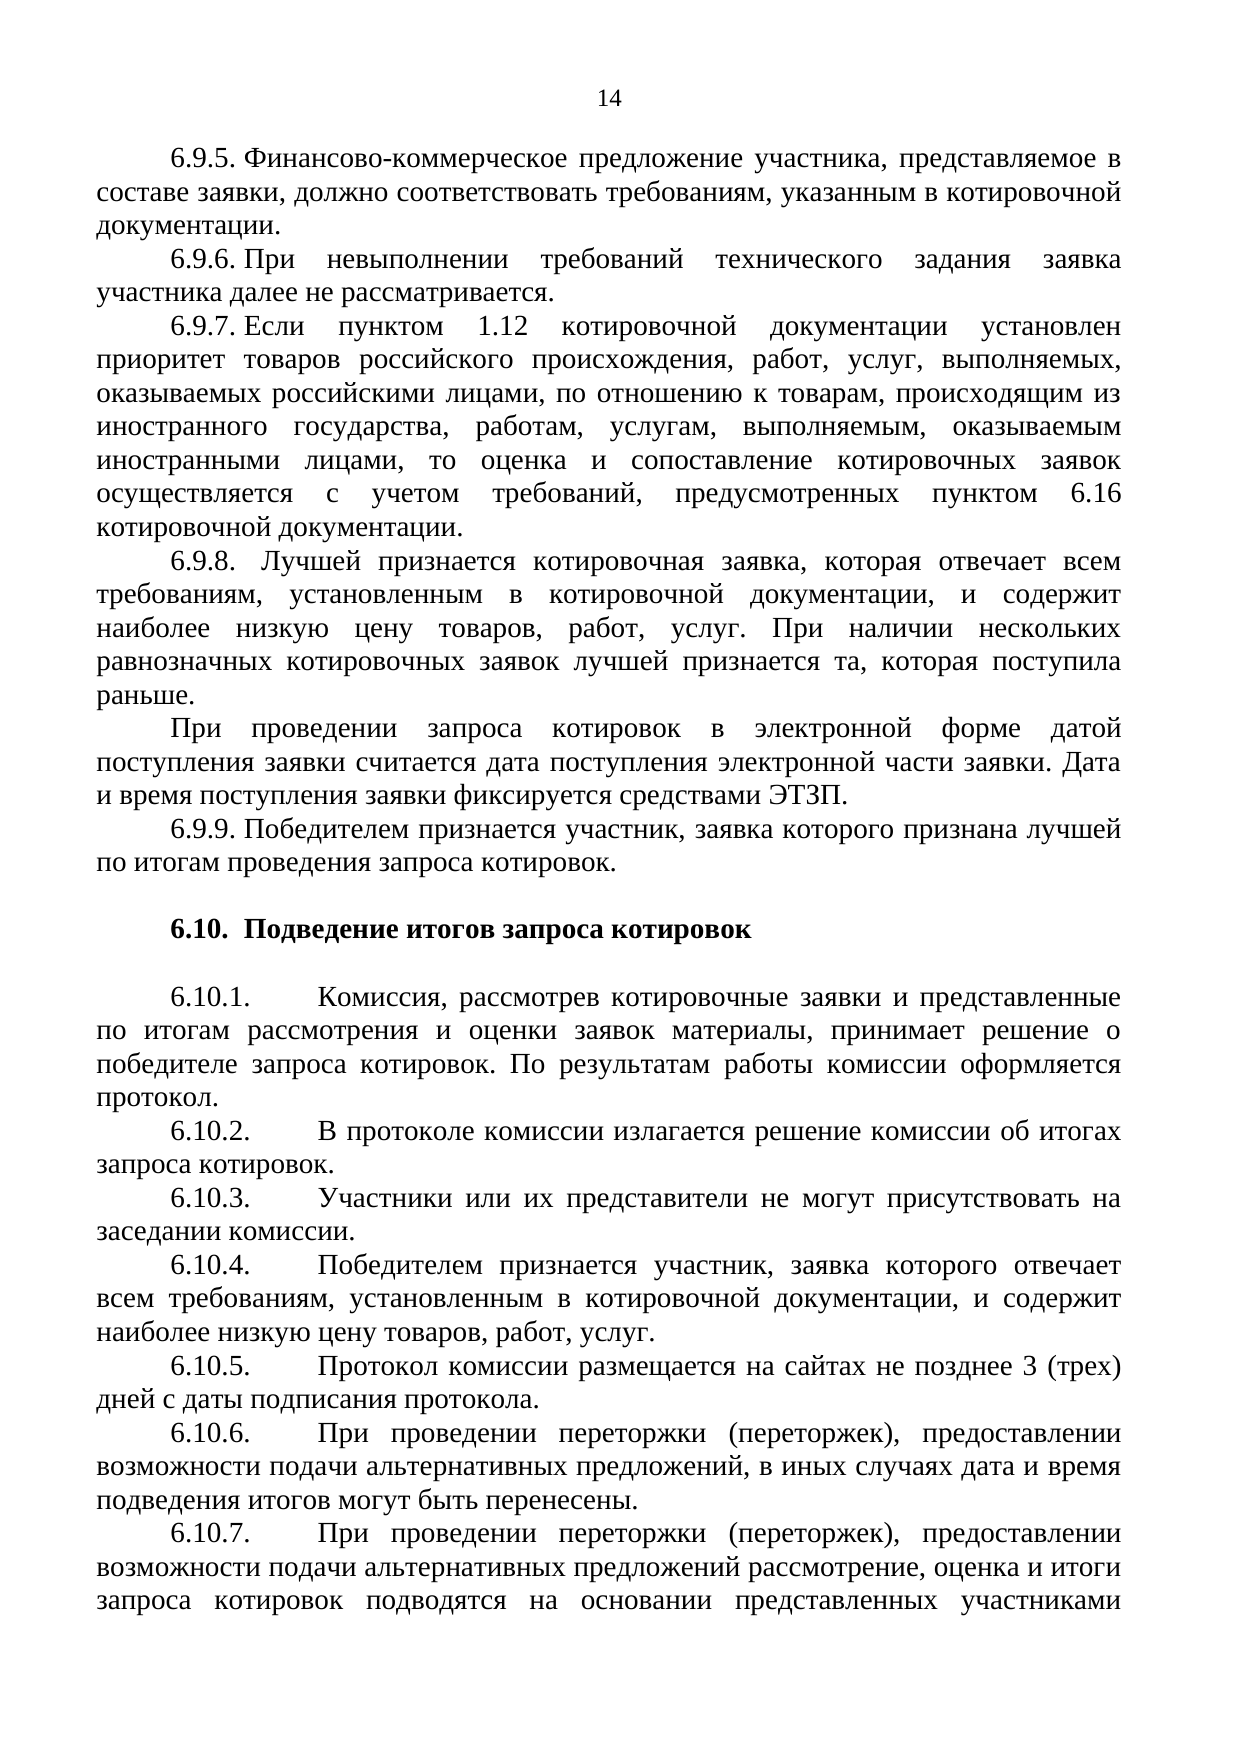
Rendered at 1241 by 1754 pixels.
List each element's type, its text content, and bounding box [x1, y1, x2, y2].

subtitle Подведение итогов запроса котировок [170, 912, 1122, 945]
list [96, 1515, 1122, 1616]
list Комиссия, рассмотрев котировочные заявки и представленные по итогам рассмотрения и оценки заявок материалы, принимает решение о победителе запроса котировок. По результатам работы комиссии оформляется протокол. [96, 979, 1122, 1113]
list При невыполнении требований технического задания заявка участника далее не рассматривается. [96, 241, 1122, 308]
list Финансово-коммерческое предложение участника, представляемое в составе заявки, должно соответствовать требованиям, указанным в котировочной документации. [96, 140, 1122, 241]
list Протокол комиссии размещается на сайтах не позднее 3 (трех) дней с даты подписания протокола. [96, 1348, 1122, 1415]
list В протоколе комиссии излагается решение комиссии об итогах запроса котировок. [96, 1113, 1122, 1180]
list Победителем признается участник, заявка которого признана лучшей по итогам проведения запроса котировок. [96, 811, 1122, 878]
list Победителем признается участник, заявка которого отвечает всем требованиям, установленным в котировочной документации, и содержит наиболее низкую цену товаров, работ, услуг. [96, 1247, 1122, 1348]
text При проведении запроса котировок в электронной форме датой поступления заявки считается дата поступления электронной части заявки. Дата и время поступления заявки фиксируется средствами ЭТЗП. [96, 710, 1122, 811]
list Участники или их представители не могут присутствовать на заседании комиссии. [96, 1180, 1122, 1247]
list При проведении переторжки (переторжек), предоставлении возможности подачи альтернативных предложений, в иных случаях дата и время подведения итогов могут быть перенесены. [96, 1415, 1122, 1515]
list Если пунктом 1.12 котировочной документации установлен приоритет товаров российского происхождения, работ, услуг, выполняемых, оказываемых российскими лицами, по отношению к товарам, происходящим из иностранного государства, работам, услугам, выполняемым, оказываемым иностранными лицами, то оценка и сопоставление котировочных заявок осуществляется с учетом требований, предусмотренных пунктом 6.16 котировочной документации. [96, 308, 1122, 543]
list Лучшей признается котировочная заявка, которая отвечает всем требованиям, установленным в котировочной документации, и содержит наиболее низкую цену товаров, работ, услуг. При наличии нескольких равнозначных котировочных заявок лучшей признается та, которая поступила раньше. [96, 543, 1122, 710]
